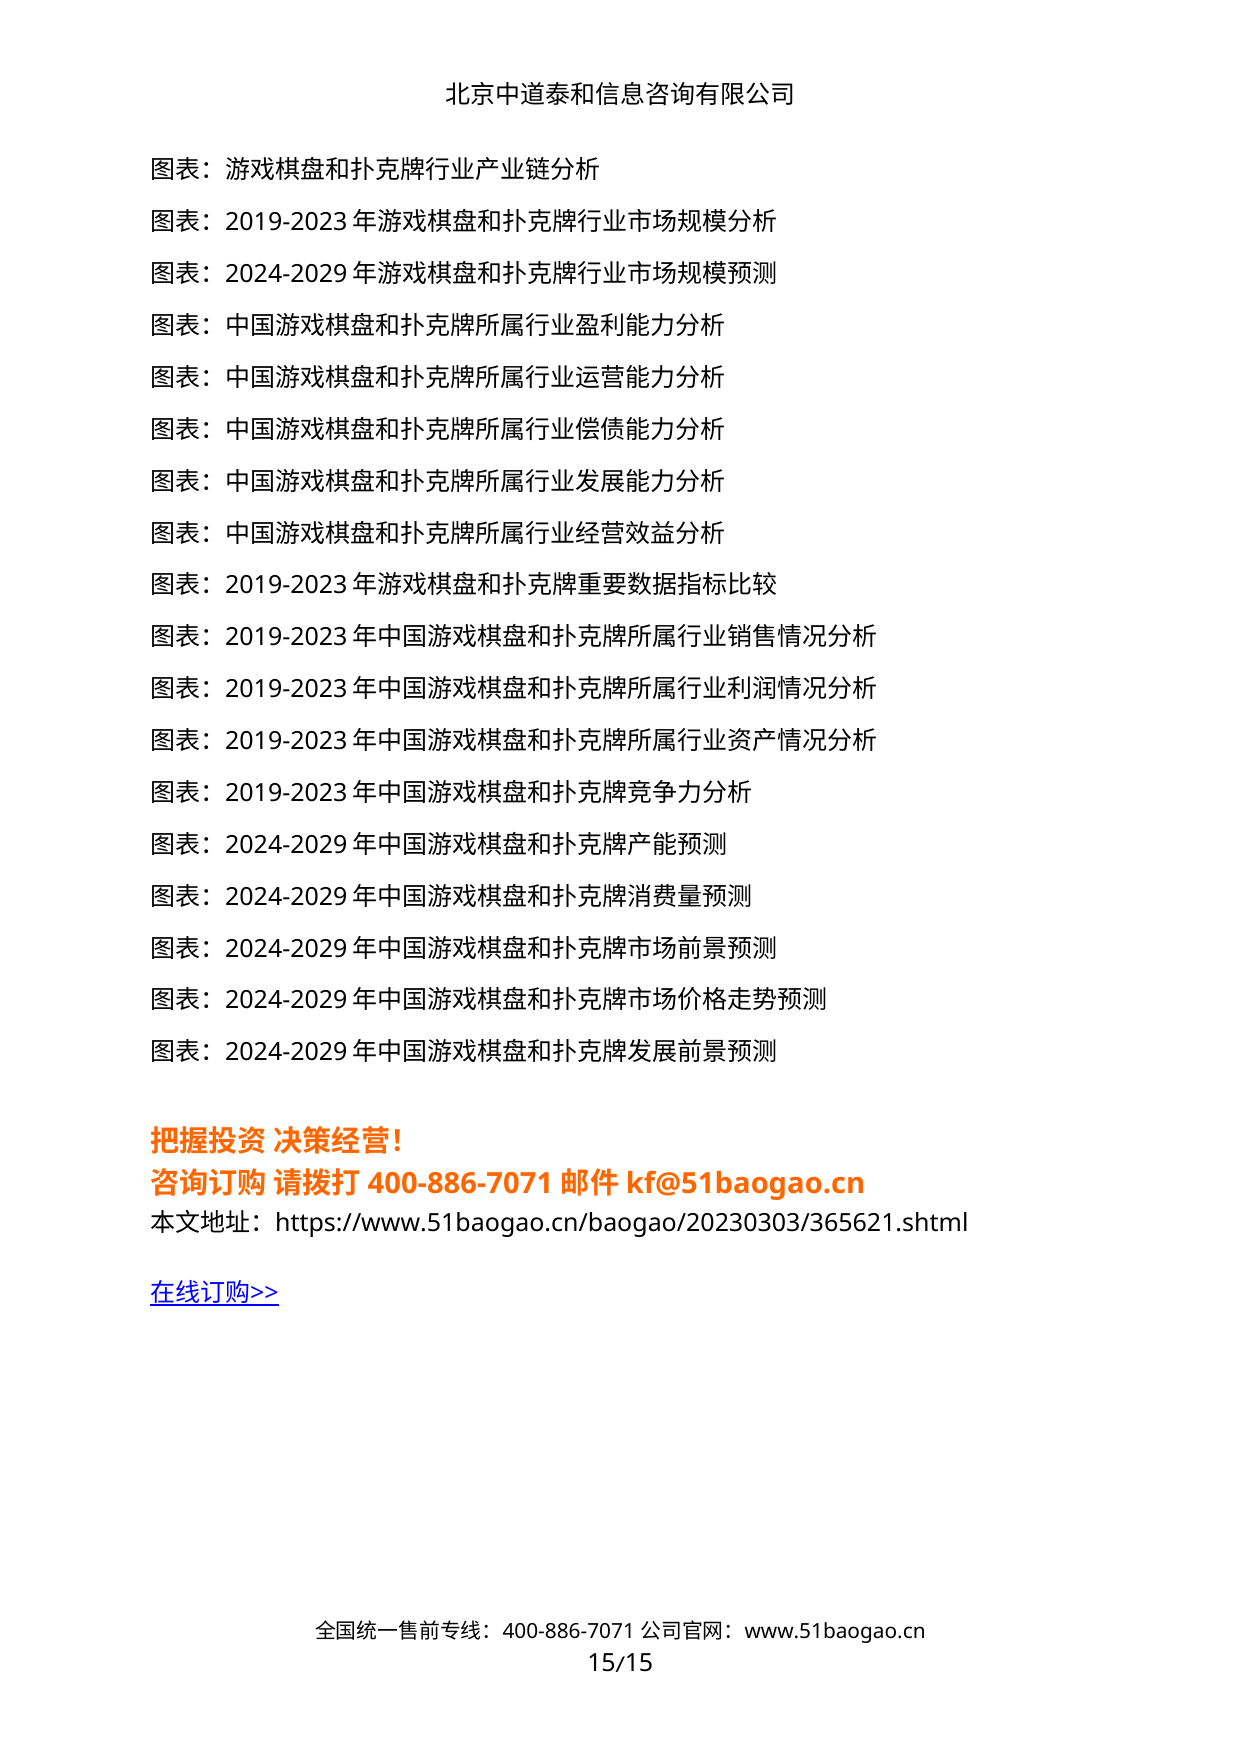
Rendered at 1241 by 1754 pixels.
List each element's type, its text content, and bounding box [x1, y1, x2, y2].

text 图表：中国游戏棋盘和扑克牌所属行业偿债能力分析 [150, 409, 1090, 446]
text 图表：中国游戏棋盘和扑克牌所属行业盈利能力分析 [150, 306, 1090, 342]
text 图表：2019-2023年中国游戏棋盘和扑克牌所属行业利润情况分析 [150, 669, 1090, 705]
text 图表：2019-2023年游戏棋盘和扑克牌重要数据指标比较 [150, 565, 1090, 601]
text 图表：2024-2029年中国游戏棋盘和扑克牌市场价格走势预测 [150, 980, 1090, 1016]
text 图表：2024-2029年中国游戏棋盘和扑克牌发展前景预测 [150, 1032, 1090, 1068]
text 图表：2019-2023年中国游戏棋盘和扑克牌所属行业销售情况分析 [150, 617, 1090, 653]
text 图表：2024-2029年中国游戏棋盘和扑克牌消费量预测 [150, 876, 1090, 912]
text 图表：2024-2029年游戏棋盘和扑克牌行业市场规模预测 [150, 254, 1090, 290]
text 图表：2024-2029年中国游戏棋盘和扑克牌产能预测 [150, 824, 1090, 861]
text 图表：中国游戏棋盘和扑克牌所属行业发展能力分析 [150, 461, 1090, 497]
text 图表：2019-2023年游戏棋盘和扑克牌行业市场规模分析 [150, 202, 1090, 238]
text 图表：游戏棋盘和扑克牌行业产业链分析 [150, 150, 1090, 186]
text 图表：2019-2023年中国游戏棋盘和扑克牌所属行业资产情况分析 [150, 721, 1090, 757]
text 图表：2024-2029年中国游戏棋盘和扑克牌市场前景预测 [150, 928, 1090, 964]
text 图表：中国游戏棋盘和扑克牌所属行业经营效益分析 [150, 513, 1090, 549]
text 图表：2019-2023年中国游戏棋盘和扑克牌竞争力分析 [150, 772, 1090, 809]
text 把握投资 决策经营！咨询订购 请拨打 400-886-7071 邮件 kf@51baogao.cn本文地址：https://www.51baogao.cn/baogao/20230303/365621.shtml [150, 1084, 1090, 1239]
text 在线订购>> [150, 1239, 1090, 1309]
text 图表：中国游戏棋盘和扑克牌所属行业运营能力分析 [150, 357, 1090, 394]
